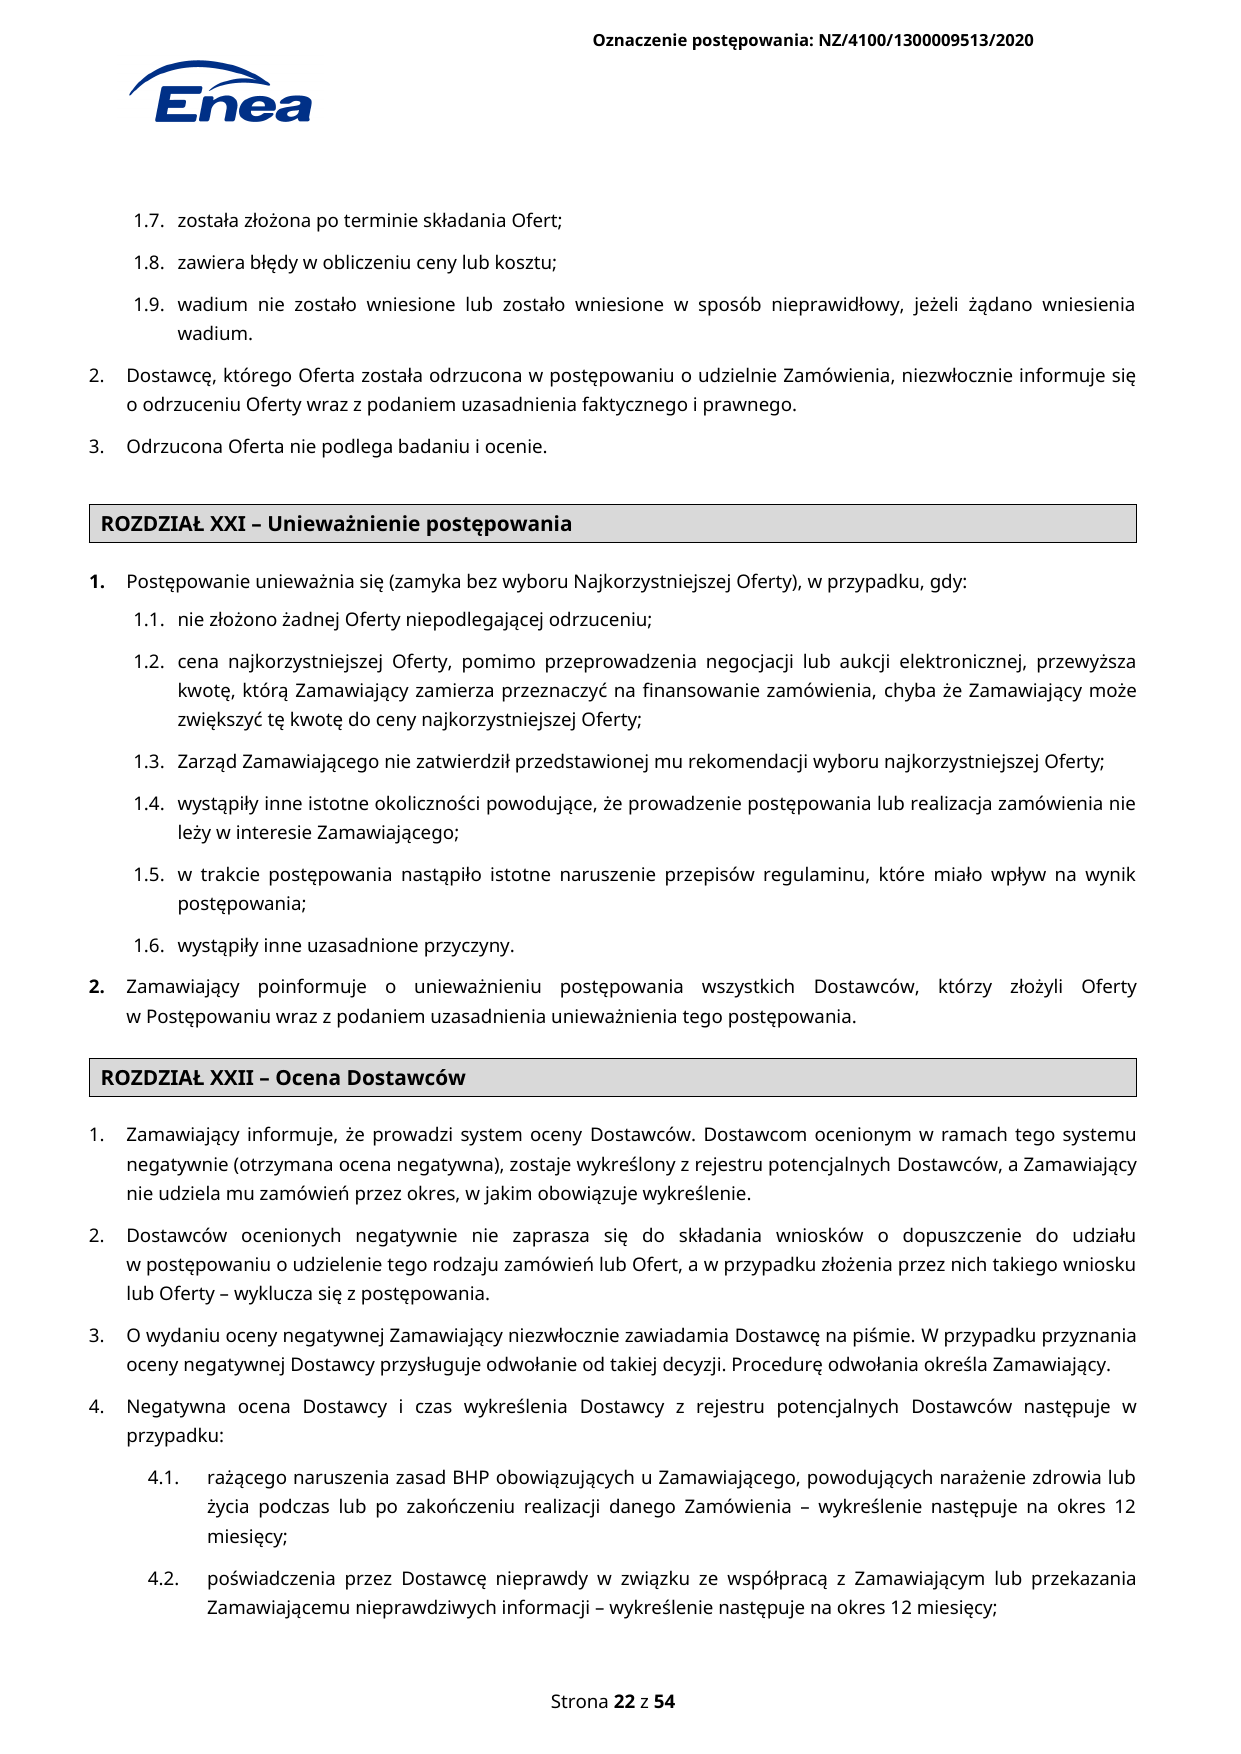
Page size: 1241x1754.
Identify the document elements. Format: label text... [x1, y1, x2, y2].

list Dostawcę, którego Oferta została odrzucona w postępowaniu o udzielnie Zamówienia, niezwłocznie informuje się o odrzuceniu Oferty wraz z podaniem uzasadnienia faktycznego i prawnego. [89, 362, 1137, 417]
list w trakcie postępowania nastąpiło istotne naruszenie przepisów regulaminu, które miało wpływ na wynik postępowania; [133, 861, 1137, 916]
list wystąpiły inne istotne okoliczności powodujące, że prowadzenie postępowania lub realizacja zamówienia nie leży w interesie Zamawiającego; [133, 790, 1137, 845]
picture [117, 50, 324, 124]
list Zamawiający informuje, że prowadzi system oceny Dostawców. Dostawcom ocenionym w ramach tego systemu negatywnie (otrzymana ocena negatywna), zostaje wykreślony z rejestru potencjalnych Dostawców, a Zamawiający nie udziela mu zamówień przez okres, w jakim obowiązuje wykreślenie. [89, 1122, 1137, 1206]
list wystąpiły inne uzasadnione przyczyny. [133, 932, 1137, 958]
list rażącego naruszenia zasad BHP obowiązujących u Zamawiającego, powodujących narażenie zdrowia lub życia podczas lub po zakończeniu realizacji danego Zamówienia – wykreślenie następuje na okres 12 miesięcy; [148, 1464, 1137, 1548]
list cena najkorzystniejszej Oferty, pomimo przeprowadzenia negocjacji lub aukcji elektronicznej, przewyższa kwotę, którą Zamawiający zamierza przeznaczyć na finansowanie zamówienia, chyba że Zamawiający może zwiększyć tę kwotę do ceny najkorzystniejszej Oferty; [133, 648, 1137, 732]
list została złożona po terminie składania Ofert; [133, 207, 1137, 233]
list Negatywna ocena Dostawcy i czas wykreślenia Dostawcy z rejestru potencjalnych Dostawców następuje w przypadku: [89, 1393, 1137, 1448]
list Zarząd Zamawiającego nie zatwierdził przedstawionej mu rekomendacji wyboru najkorzystniejszej Oferty; [133, 748, 1137, 774]
table_header ROZDZIAŁ XXII – Ocena Dostawców [90, 1059, 1136, 1096]
list Postępowanie unieważnia się (zamyka bez wyboru Najkorzystniejszej Oferty), w przypadku, gdy: [89, 568, 1137, 593]
list Zamawiający poinformuje o unieważnieniu postępowania wszystkich Dostawców, którzy złożyli Oferty w Postępowaniu wraz z podaniem uzasadnienia unieważnienia tego postępowania. [89, 974, 1137, 1029]
list Odrzucona Oferta nie podlega badaniu i ocenie. [89, 433, 1137, 458]
table_header ROZDZIAŁ XXI – Unieważnienie postępowania [90, 505, 1136, 542]
list zawiera błędy w obliczeniu ceny lub kosztu; [133, 249, 1137, 275]
list wadium nie zostało wniesione lub zostało wniesione w sposób nieprawidłowy, jeżeli żądano wniesienia wadium. [133, 291, 1137, 346]
list nie złożono żadnej Oferty niepodlegającej odrzuceniu; [133, 606, 1137, 632]
list poświadczenia przez Dostawcę nieprawdy w związku ze współpracą z Zamawiającym lub przekazania Zamawiającemu nieprawdziwych informacji – wykreślenie następuje na okres 12 miesięcy; [148, 1565, 1137, 1619]
list O wydaniu oceny negatywnej Zamawiający niezwłocznie zawiadamia Dostawcę na piśmie. W przypadku przyznania oceny negatywnej Dostawcy przysługuje odwołanie od takiej decyzji. Procedurę odwołania określa Zamawiający. [89, 1322, 1137, 1377]
list Dostawców ocenionych negatywnie nie zaprasza się do składania wniosków o dopuszczenie do udziału w postępowaniu o udzielenie tego rodzaju zamówień lub Ofert, a w przypadku złożenia przez nich takiego wniosku lub Oferty – wyklucza się z postępowania. [89, 1222, 1137, 1306]
